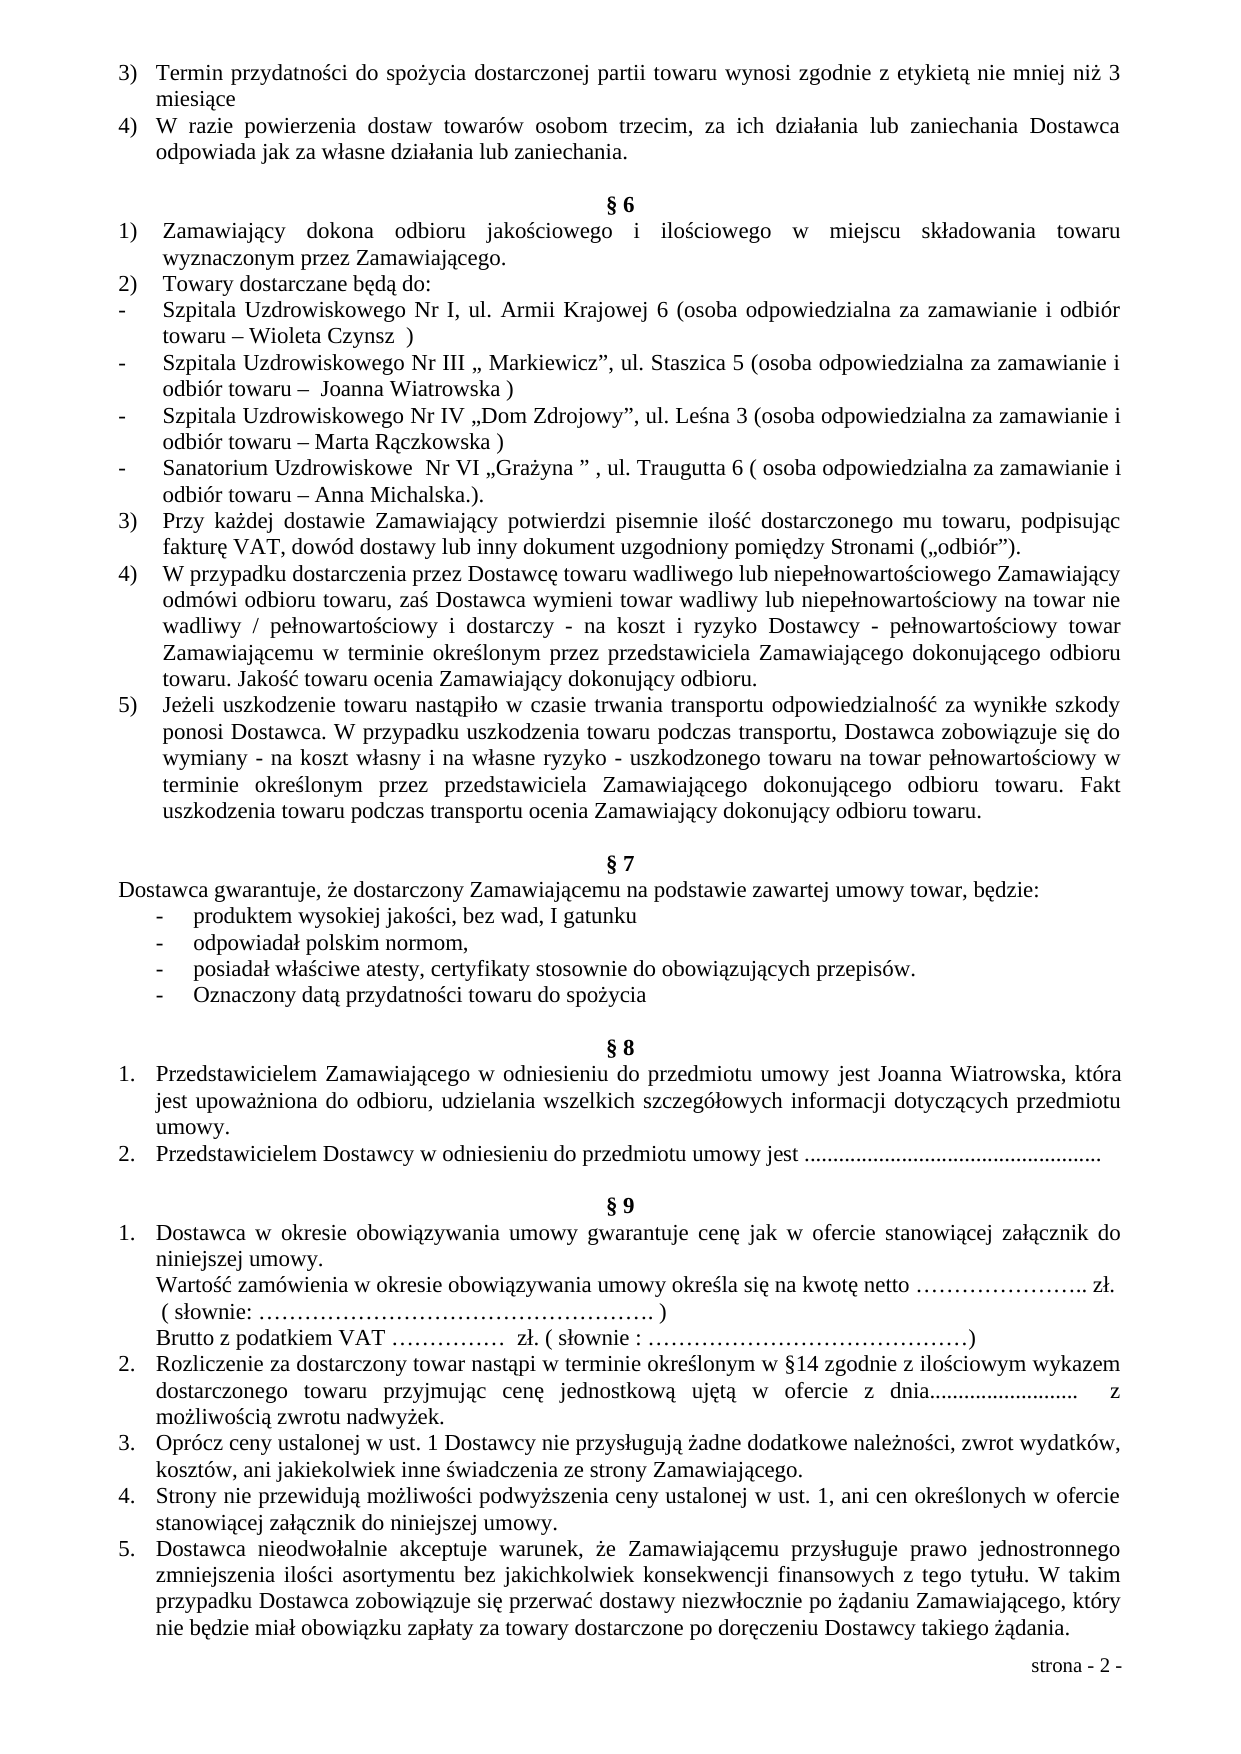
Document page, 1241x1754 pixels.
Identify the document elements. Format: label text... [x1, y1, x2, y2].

list Towary dostarczane będą do: [118, 270, 1122, 296]
list Zamawiający dokona odbioru jakościowego i ilościowego w miejscu składowania towaru wyznaczonym przez Zamawiającego. [118, 217, 1122, 270]
list Termin przydatności do spożycia dostarczonej partii towaru wynosi zgodnie z etykietą nie mniej niż 3 miesiące [118, 59, 1122, 112]
list Szpitala Uzdrowiskowego Nr IV „Dom Zdrojowy”, ul. Leśna 3 (osoba odpowiedzialna za zamawianie i odbiór towaru – Marta Rączkowska ) [118, 402, 1122, 454]
text § 7 [118, 850, 1122, 876]
list Oprócz ceny ustalonej w ust. 1 Dostawcy nie przysługują żadne dodatkowe należności, zwrot wydatków, kosztów, ani jakiekolwiek inne świadczenia ze strony Zamawiającego. [118, 1429, 1122, 1482]
text Dostawca gwarantuje, że dostarczony Zamawiającemu na podstawie zawartej umowy towar, będzie: [118, 876, 1122, 902]
text Wartość zamówienia w okresie obowiązywania umowy określa się na kwotę netto ………………….. zł. [156, 1271, 1122, 1298]
list Przedstawicielem Zamawiającego w odniesieniu do przedmiotu umowy jest Joanna Wiatrowska, która jest upoważniona do odbioru, udzielania wszelkich szczegółowych informacji dotyczących przedmiotu umowy. [118, 1061, 1122, 1139]
list W razie powierzenia dostaw towarów osobom trzecim, za ich działania lub zaniechania Dostawca odpowiada jak za własne działania lub zaniechania. [118, 112, 1122, 164]
text Brutto z podatkiem VAT …………… zł. ( słownie : ……………………………………) [156, 1324, 1122, 1350]
list Przedstawicielem Dostawcy w odniesieniu do przedmiotu umowy jest .................................................... [118, 1139, 1122, 1166]
list Dostawca nieodwołalnie akceptuje warunek, że Zamawiającemu przysługuje prawo jednostronnego zmniejszenia ilości asortymentu bez jakichkolwiek konsekwencji finansowych z tego tytułu. W takim przypadku Dostawca zobowiązuje się przerwać dostawy niezwłocznie po żądaniu Zamawiającego, który nie będzie miał obowiązku zapłaty za towary dostarczone po doręczeniu Dostawcy takiego żądania. [118, 1535, 1122, 1640]
list W przypadku dostarczenia przez Dostawcę towaru wadliwego lub niepełnowartościowego Zamawiający odmówi odbioru towaru, zaś Dostawca wymieni towar wadliwy lub niepełnowartościowy na towar nie wadliwy / pełnowartościowy i dostarczy - na koszt i ryzyko Dostawcy - pełnowartościowy towar Zamawiającemu w terminie określonym przez przedstawiciela Zamawiającego dokonującego odbioru towaru. Jakość towaru ocenia Zamawiający dokonujący odbioru. [118, 560, 1122, 692]
text § 8 [118, 1034, 1122, 1061]
list odpowiadał polskim normom, [156, 929, 1122, 955]
list produktem wysokiej jakości, bez wad, I gatunku [156, 902, 1122, 929]
list Oznaczony datą przydatności towaru do spożycia [156, 981, 1122, 1008]
list Strony nie przewidują możliwości podwyższenia ceny ustalonej w ust. 1, ani cen określonych w ofercie stanowiącej załącznik do niniejszej umowy. [118, 1482, 1122, 1535]
list § 9 [118, 1192, 1122, 1219]
list Jeżeli uszkodzenie towaru nastąpiło w czasie trwania transportu odpowiedzialność za wynikłe szkody ponosi Dostawca. W przypadku uszkodzenia towaru podczas transportu, Dostawca zobowiązuje się do wymiany - na koszt własny i na własne ryzyko - uszkodzonego towaru na towar pełnowartościowy w terminie określonym przez przedstawiciela Zamawiającego dokonującego odbioru towaru. Fakt uszkodzenia towaru podczas transportu ocenia Zamawiający dokonujący odbioru towaru. [118, 692, 1122, 823]
list Sanatorium Uzdrowiskowe Nr VI „Grażyna ” , ul. Traugutta 6 ( osoba odpowiedzialna za zamawianie i odbiór towaru – Anna Michalska.). [118, 454, 1122, 507]
list Szpitala Uzdrowiskowego Nr III „ Markiewicz”, ul. Staszica 5 (osoba odpowiedzialna za zamawianie i odbiór towaru – Joanna Wiatrowska ) [118, 349, 1122, 402]
text § 6 [118, 191, 1122, 217]
list posiadał właściwe atesty, certyfikaty stosownie do obowiązujących przepisów. [156, 955, 1122, 981]
list Przy każdej dostawie Zamawiający potwierdzi pisemnie ilość dostarczonego mu towaru, podpisując fakturę VAT, dowód dostawy lub inny dokument uzgodniony pomiędzy Stronami („odbiór”). [118, 507, 1122, 560]
list Dostawca w okresie obowiązywania umowy gwarantuje cenę jak w ofercie stanowiącej załącznik do niniejszej umowy. [118, 1219, 1122, 1271]
list Szpitala Uzdrowiskowego Nr I, ul. Armii Krajowej 6 (osoba odpowiedzialna za zamawianie i odbiór towaru – Wioleta Czynsz ) [118, 296, 1122, 349]
list Rozliczenie za dostarczony towar nastąpi w terminie określonym w §14 zgodnie z ilościowym wykazem dostarczonego towaru przyjmując cenę jednostkową ujętą w ofercie z dnia.......................... z możliwością zwrotu nadwyżek. [118, 1350, 1122, 1429]
text ( słownie: ……………………………………………. ) [156, 1298, 1122, 1324]
